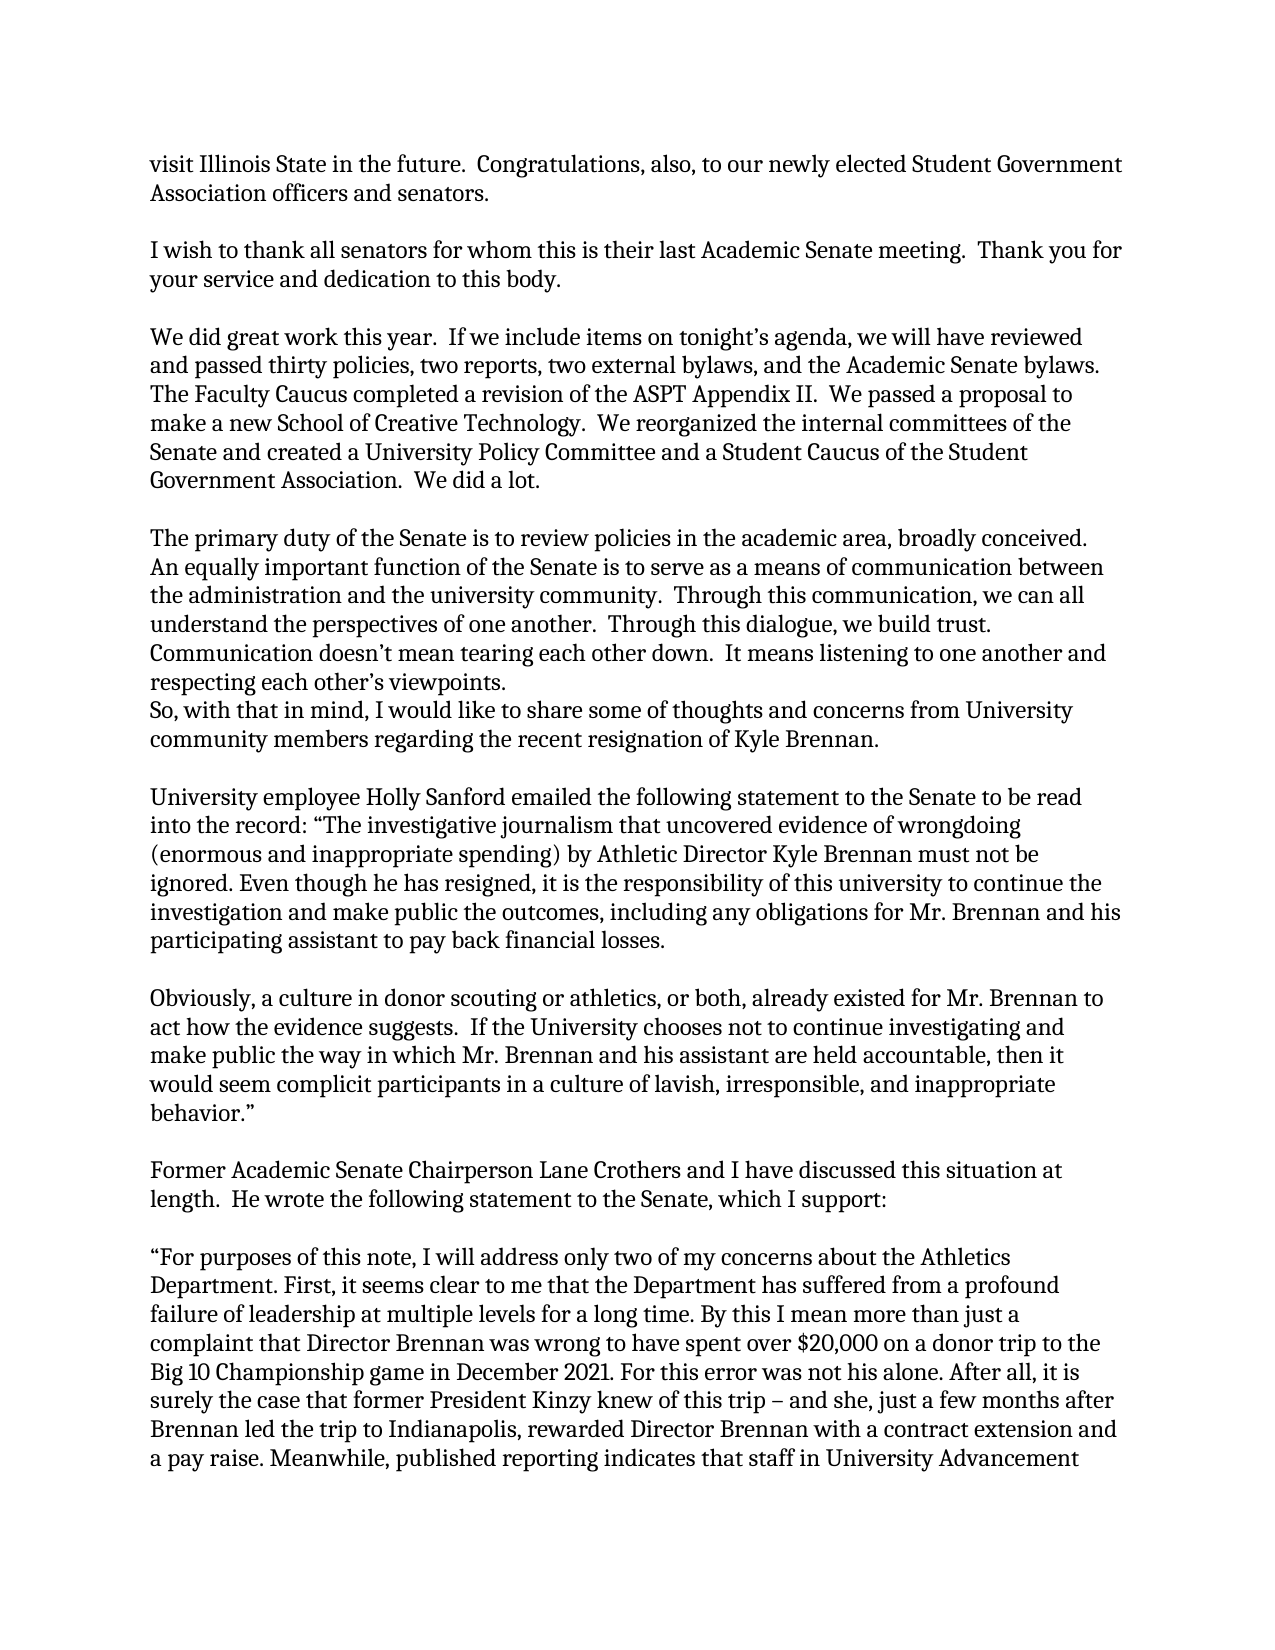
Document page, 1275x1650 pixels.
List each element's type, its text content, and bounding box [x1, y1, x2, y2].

text So, with that in mind, I would like to share some of thoughts and concerns from University community members regarding the recent resignation of Kyle Brennan. [150, 696, 1125, 754]
text Obviously, a culture in donor scouting or athletics, or both, already existed for Mr. Brennan to act how the evidence suggests. If the University chooses not to continue investigating and make public the way in which Mr. Brennan and his assistant are held accountable, then it would seem complicit participants in a culture of lavish, irresponsible, and inappropriate behavior.” [150, 984, 1125, 1127]
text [150, 1242, 1125, 1472]
text The primary duty of the Senate is to review policies in the academic area, broadly conceived. An equally important function of the Senate is to serve as a means of communication between the administration and the university community. Through this communication, we can all understand the perspectives of one another. Through this dialogue, we build trust. Communication doesn’t mean tearing each other down. It means listening to one another and respecting each other’s viewpoints. [150, 524, 1125, 696]
text Former Academic Senate Chairperson Lane Crothers and I have discussed this situation at length. He wrote the following statement to the Senate, which I support: [150, 1156, 1125, 1214]
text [150, 150, 1125, 207]
text I wish to thank all senators for whom this is their last Academic Senate meeting. Thank you for your service and dedication to this body. [150, 236, 1125, 294]
text We did great work this year. If we include items on tonight’s agenda, we will have reviewed and passed thirty policies, two reports, two external bylaws, and the Academic Senate bylaws. The Faculty Caucus completed a revision of the ASPT Appendix II. We passed a proposal to make a new School of Creative Technology. We reorganized the internal committees of the Senate and created a University Policy Committee and a Student Caucus of the Student Government Association. We did a lot. [150, 322, 1125, 495]
text University employee Holly Sanford emailed the following statement to the Senate to be read into the record: “The investigative journalism that uncovered evidence of wrongdoing (enormous and inappropriate spending) by Athletic Director Kyle Brennan must not be ignored. Even though he has resigned, it is the responsibility of this university to continue the investigation and make public the outcomes, including any obligations for Mr. Brennan and his participating assistant to pay back financial losses. [150, 782, 1125, 955]
